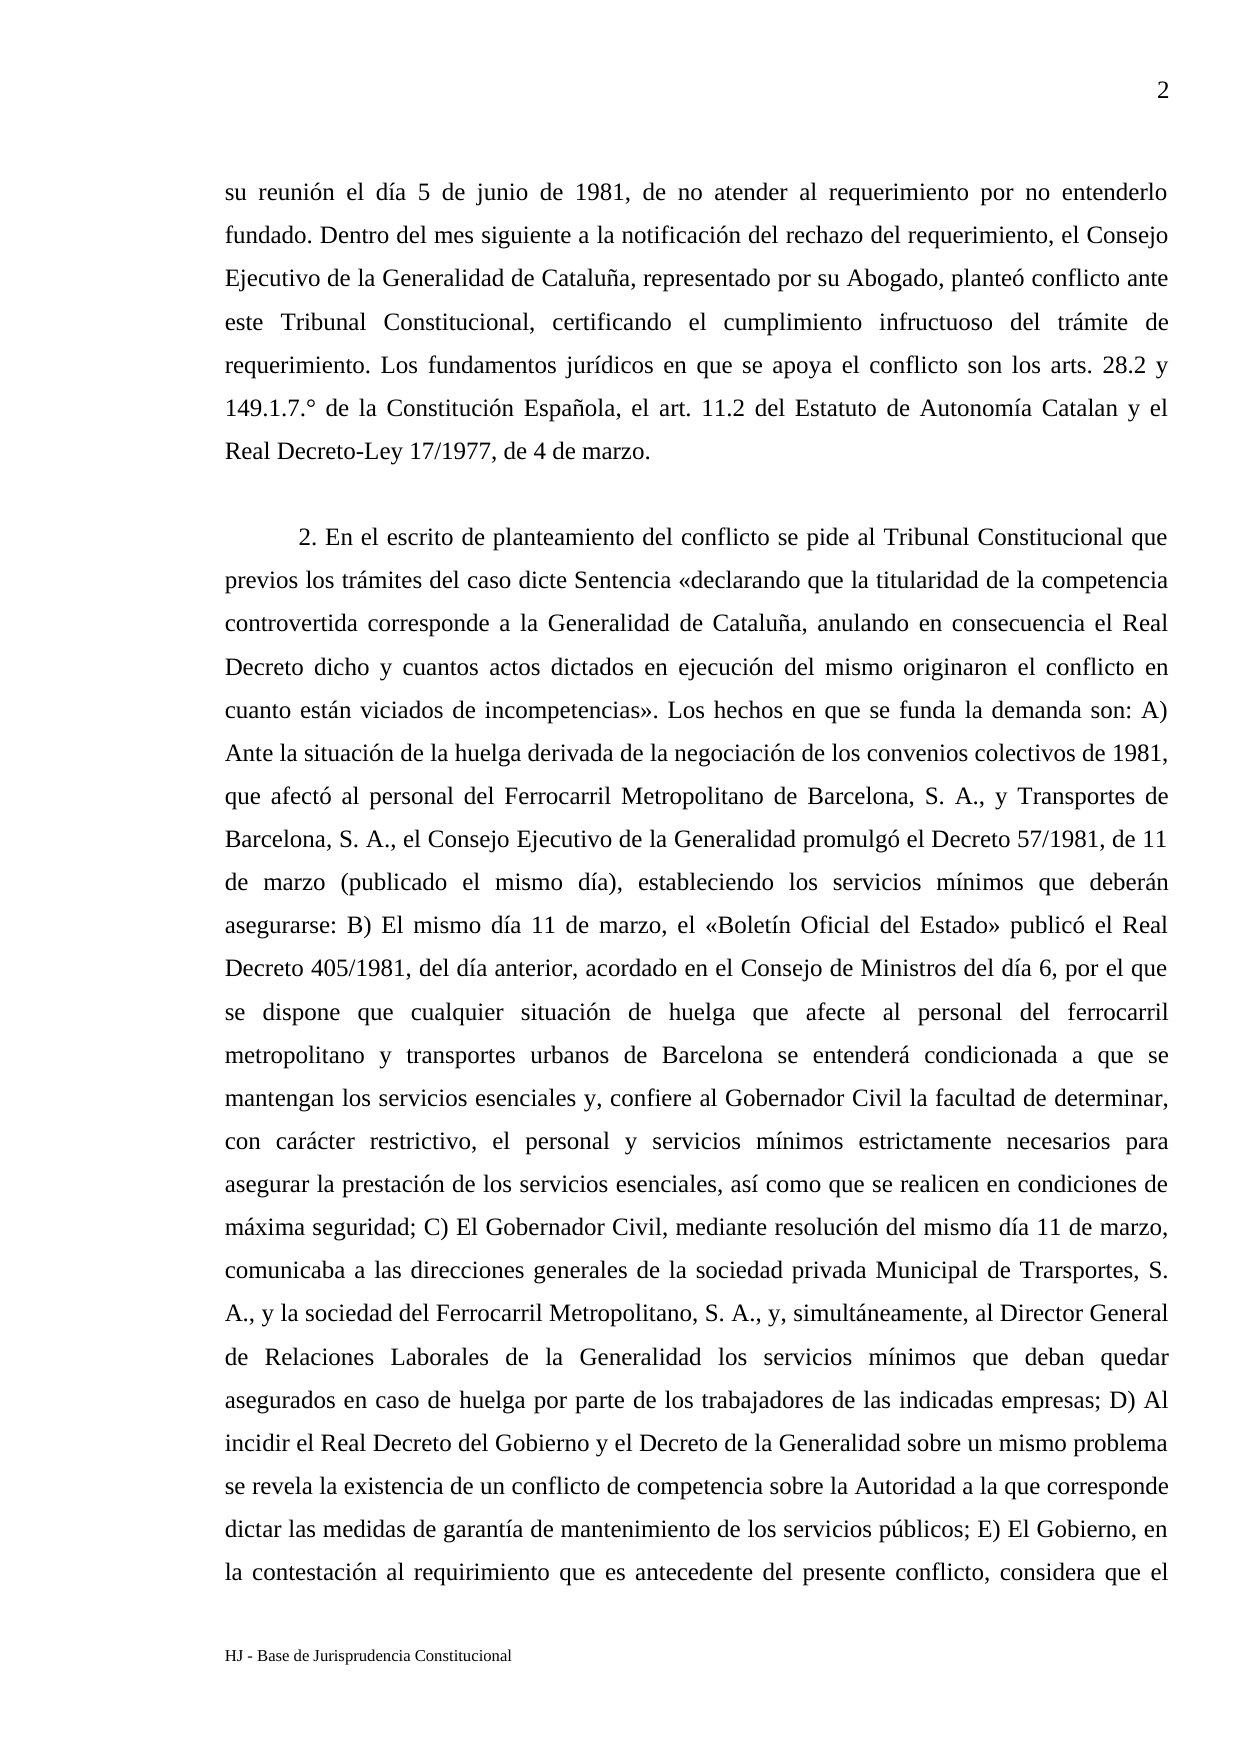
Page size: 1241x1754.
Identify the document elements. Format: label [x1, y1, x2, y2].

text [224, 522, 1169, 1586]
text [224, 177, 1169, 465]
